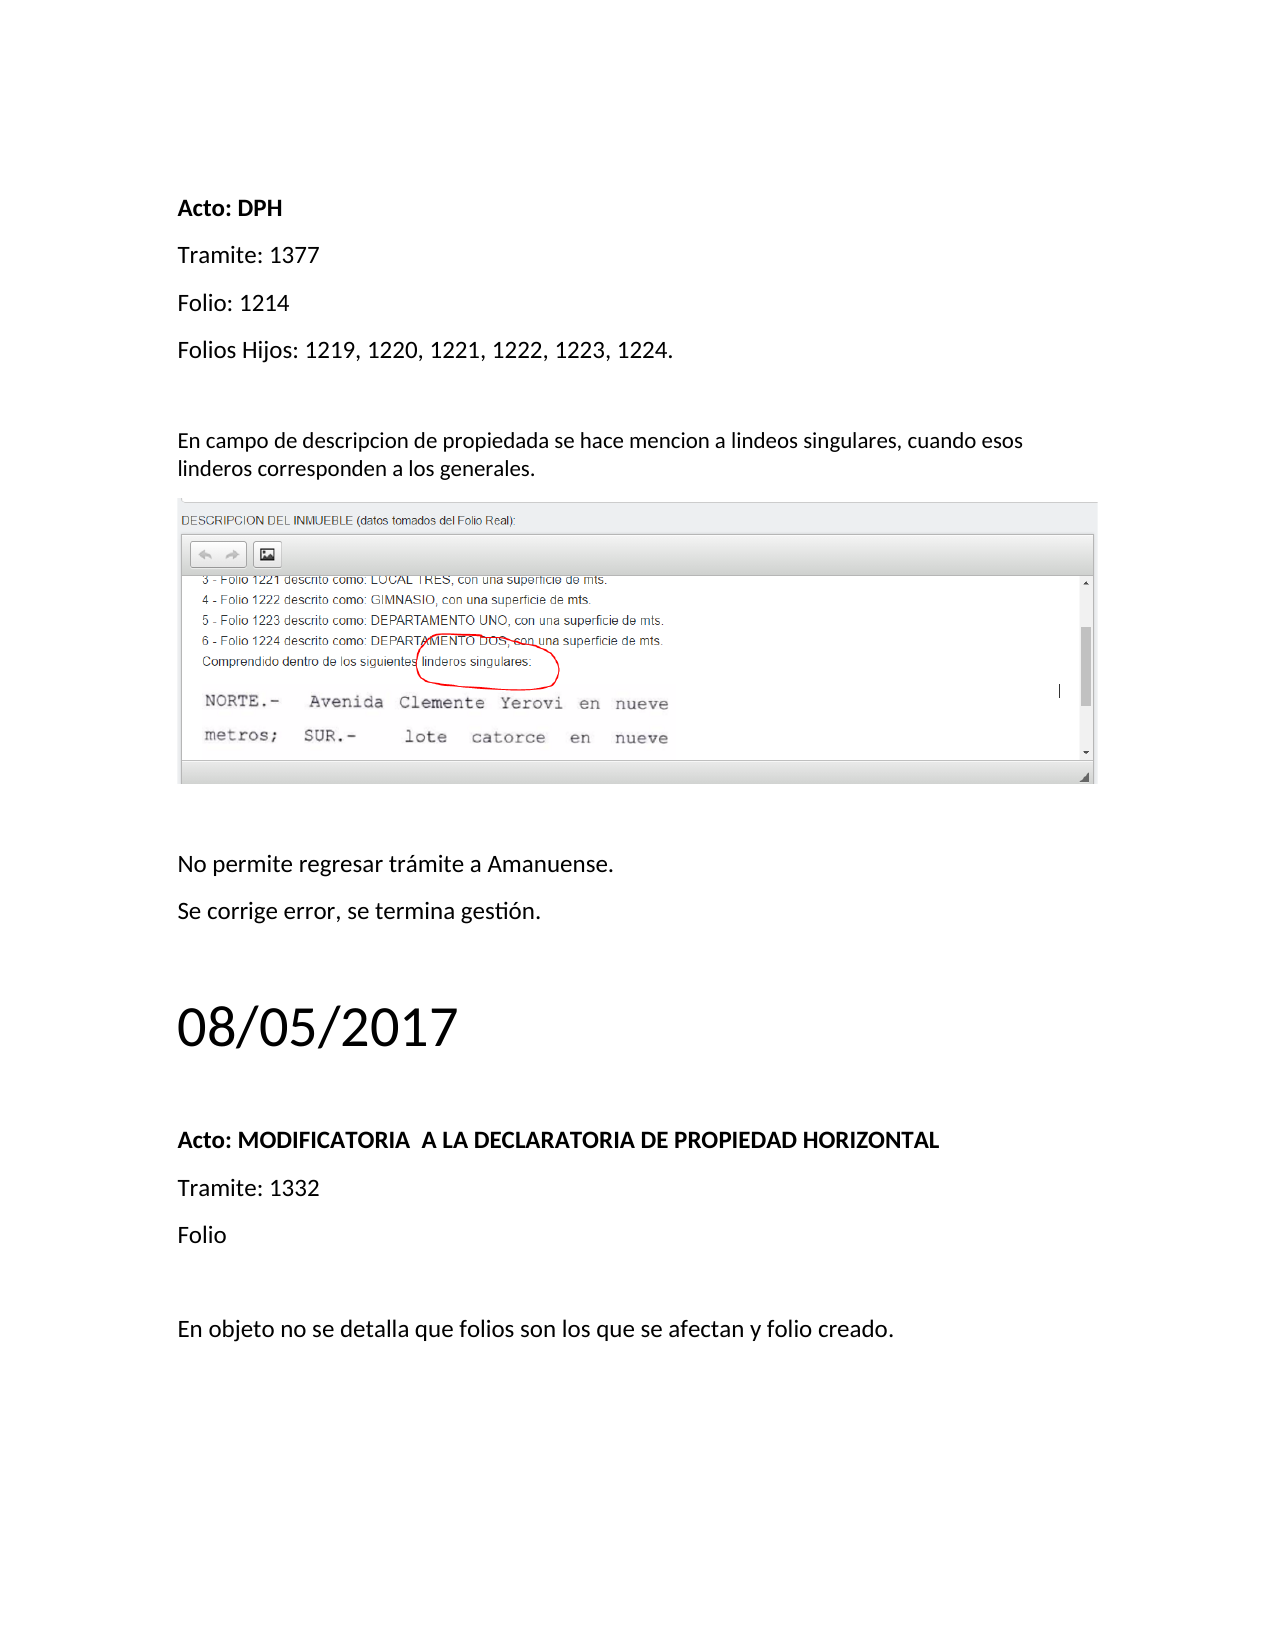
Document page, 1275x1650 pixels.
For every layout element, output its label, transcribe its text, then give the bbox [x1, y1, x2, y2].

text 08/05/2017 [177, 989, 1098, 1061]
text Folios Hijos: 1219, 1220, 1221, 1222, 1223, 1224. [177, 334, 1098, 364]
text Folio [177, 1219, 1098, 1249]
picture [177, 498, 1098, 784]
text Acto: DPH [177, 192, 1098, 223]
text No permite regresar trámite a Amanuense. [177, 848, 1098, 878]
text Acto: MODIFICATORIA A LA DECLARATORIA DE PROPIEDAD HORIZONTAL [177, 1124, 1098, 1155]
text Tramite: 1332 [177, 1172, 1098, 1202]
text En objeto no se detalla que folios son los que se afectan y folio creado. [177, 1313, 1098, 1344]
text Folio: 1214 [177, 287, 1098, 317]
text Tramite: 1377 [177, 239, 1098, 270]
text En campo de descripcion de propiedada se hace mencion a lindeos singulares, cuando esos linderos corresponden a los generales. [177, 426, 1098, 482]
text Se corrige error, se termina gestión. [177, 895, 1098, 926]
